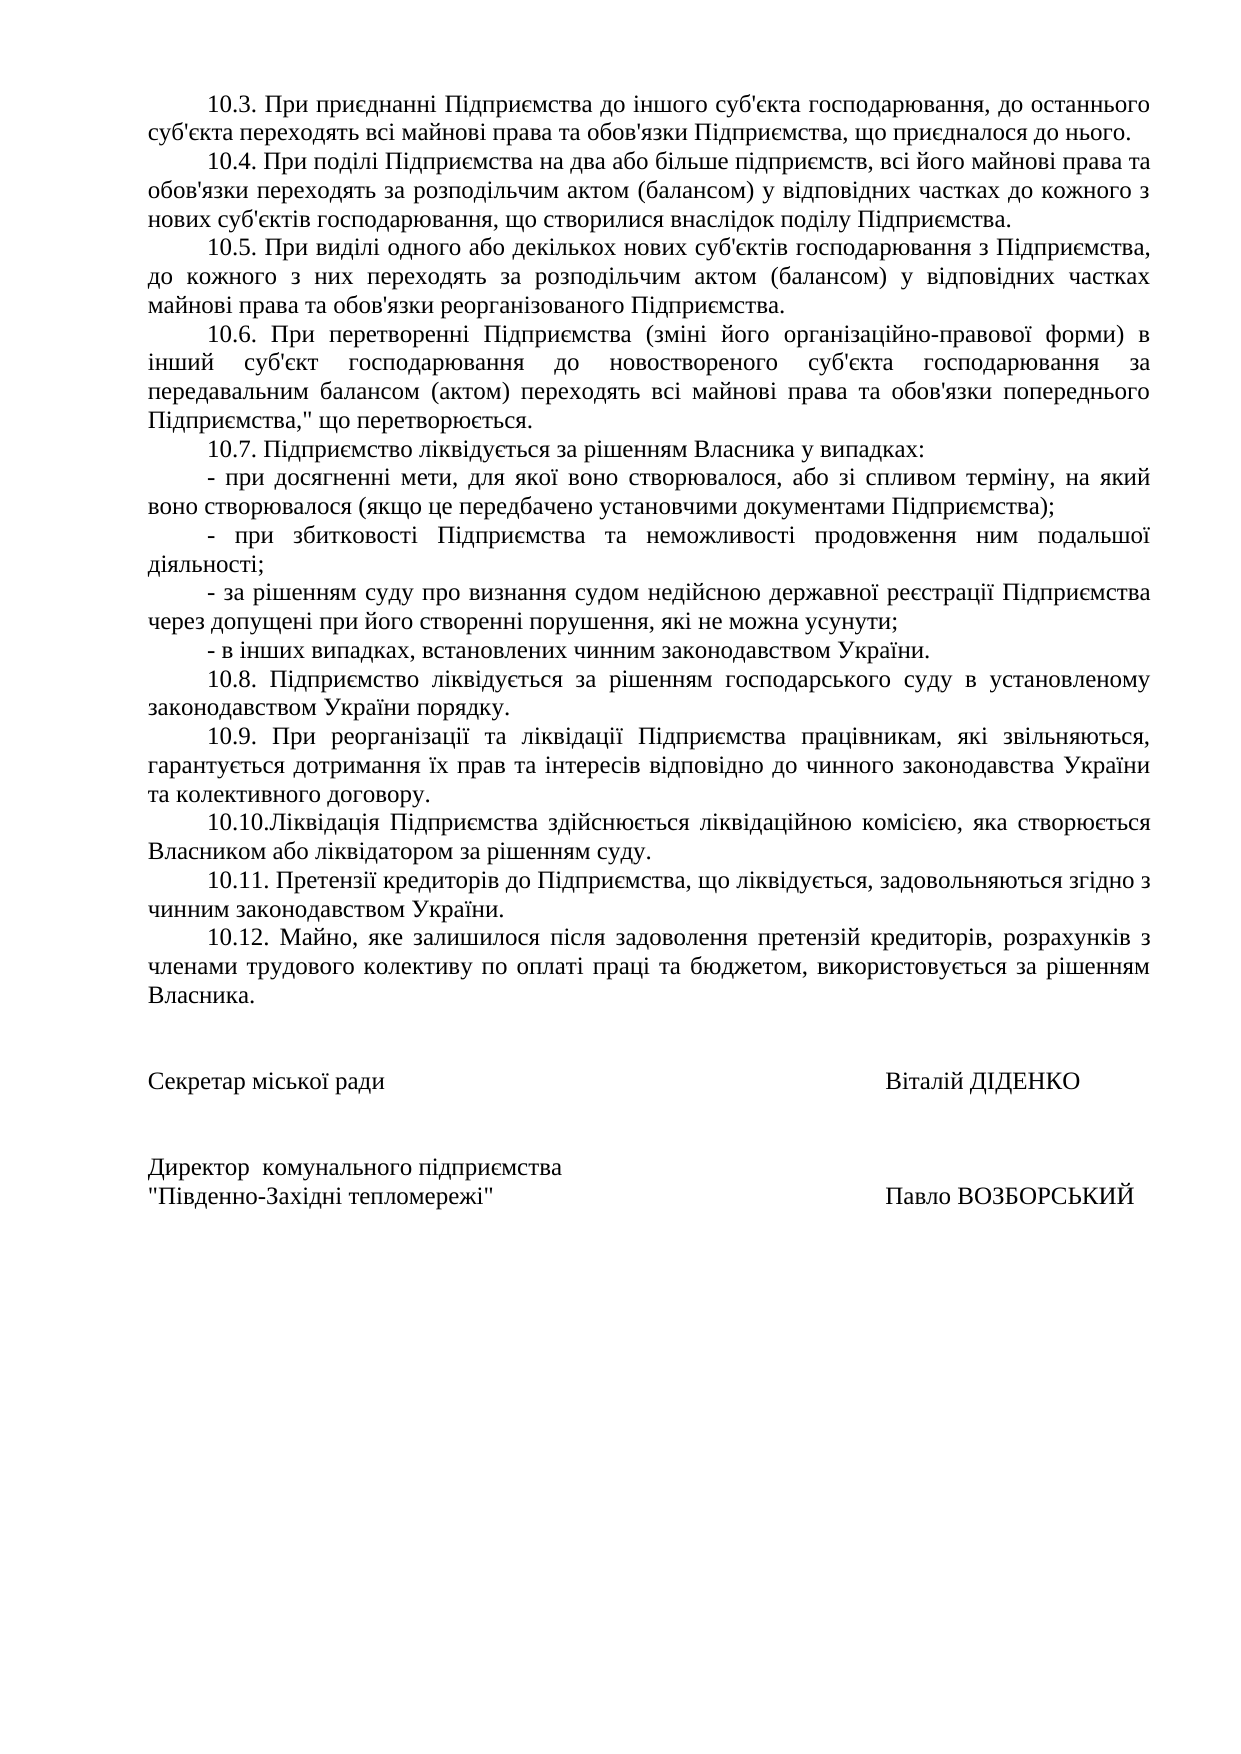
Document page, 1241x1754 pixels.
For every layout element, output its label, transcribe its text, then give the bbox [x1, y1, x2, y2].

text - при досягненні мети, для якої воно створювалося, або зі спливом терміну, на який воно створювалося (якщо це передбачено установчими документами Підприємства); [148, 462, 1151, 520]
text - за рішенням суду про визнання судом недійсною державної реєстрації Підприємства через допущені при його створенні порушення, які не можна усунути; [148, 577, 1151, 635]
text 10.3. При приєднанні Підприємства до іншого суб'єкта господарювання, до останнього суб'єкта переходять всі майнові права та обов'язки Підприємства, що приєдналося до нього. [148, 89, 1151, 146]
text 10.11. Претензії кредиторів до Підприємства, що ліквідується, задовольняються згідно з чинним законодавством України. [148, 865, 1151, 922]
text - в інших випадках, встановлених чинним законодавством України. [148, 635, 1151, 664]
text 10.6. При перетворенні Підприємства (зміні його організаційно-правової форми) в інший суб'єкт господарювання до новоствореного суб'єкта господарювання за передавальним балансом (актом) переходять всі майнові права та обов'язки попереднього Підприємства," що перетворюється. [148, 319, 1151, 434]
text 10.7. Підприємство ліквідується за рішенням Власника у випадках: [148, 434, 1151, 462]
text 10.5. При виділі одного або декількох нових суб'єктів господарювання з Підприємства, до кожного з них переходять за розподільчим актом (балансом) у відповідних частках майнові права та обов'язки реорганізованого Підприємства. [148, 232, 1151, 319]
text 10.4. При поділі Підприємства на два або більше підприємств, всі його майнові права та обов'язки переходять за розподільчим актом (балансом) у відповідних частках до кожного з нових суб'єктів господарювання, що створилися внаслідок поділу Підприємства. [148, 146, 1151, 232]
text Секретар міської ради Віталій ДІДЕНКО [148, 1066, 1151, 1095]
text 10.8. Підприємство ліквідується за рішенням господарського суду в установленому законодавством України порядку. [148, 664, 1151, 721]
text - при збитковості Підприємства та неможливості продовження ним подальшої діяльності; [148, 520, 1151, 577]
text 10.9. При реорганізації та ліквідації Підприємства працівникам, які звільняються, гарантується дотримання їх прав та інтересів відповідно до чинного законодавства України та колективного договору. [148, 721, 1151, 807]
text "Південно-Західні тепломережі" Павло ВОЗБОРСЬКИЙ [148, 1181, 1151, 1210]
text 10.12. Майно, яке залишилося після задоволення претензій кредиторів, розрахунків з членами трудового колективу по оплаті праці та бюджетом, використовується за рішенням Власника. [148, 922, 1151, 1009]
text Директор комунального підприємства [148, 1152, 1151, 1181]
text 10.10.Ліквідація Підприємства здійснюється ліквідаційною комісією, яка створюється Власником або ліквідатором за рішенням суду. [148, 807, 1151, 865]
